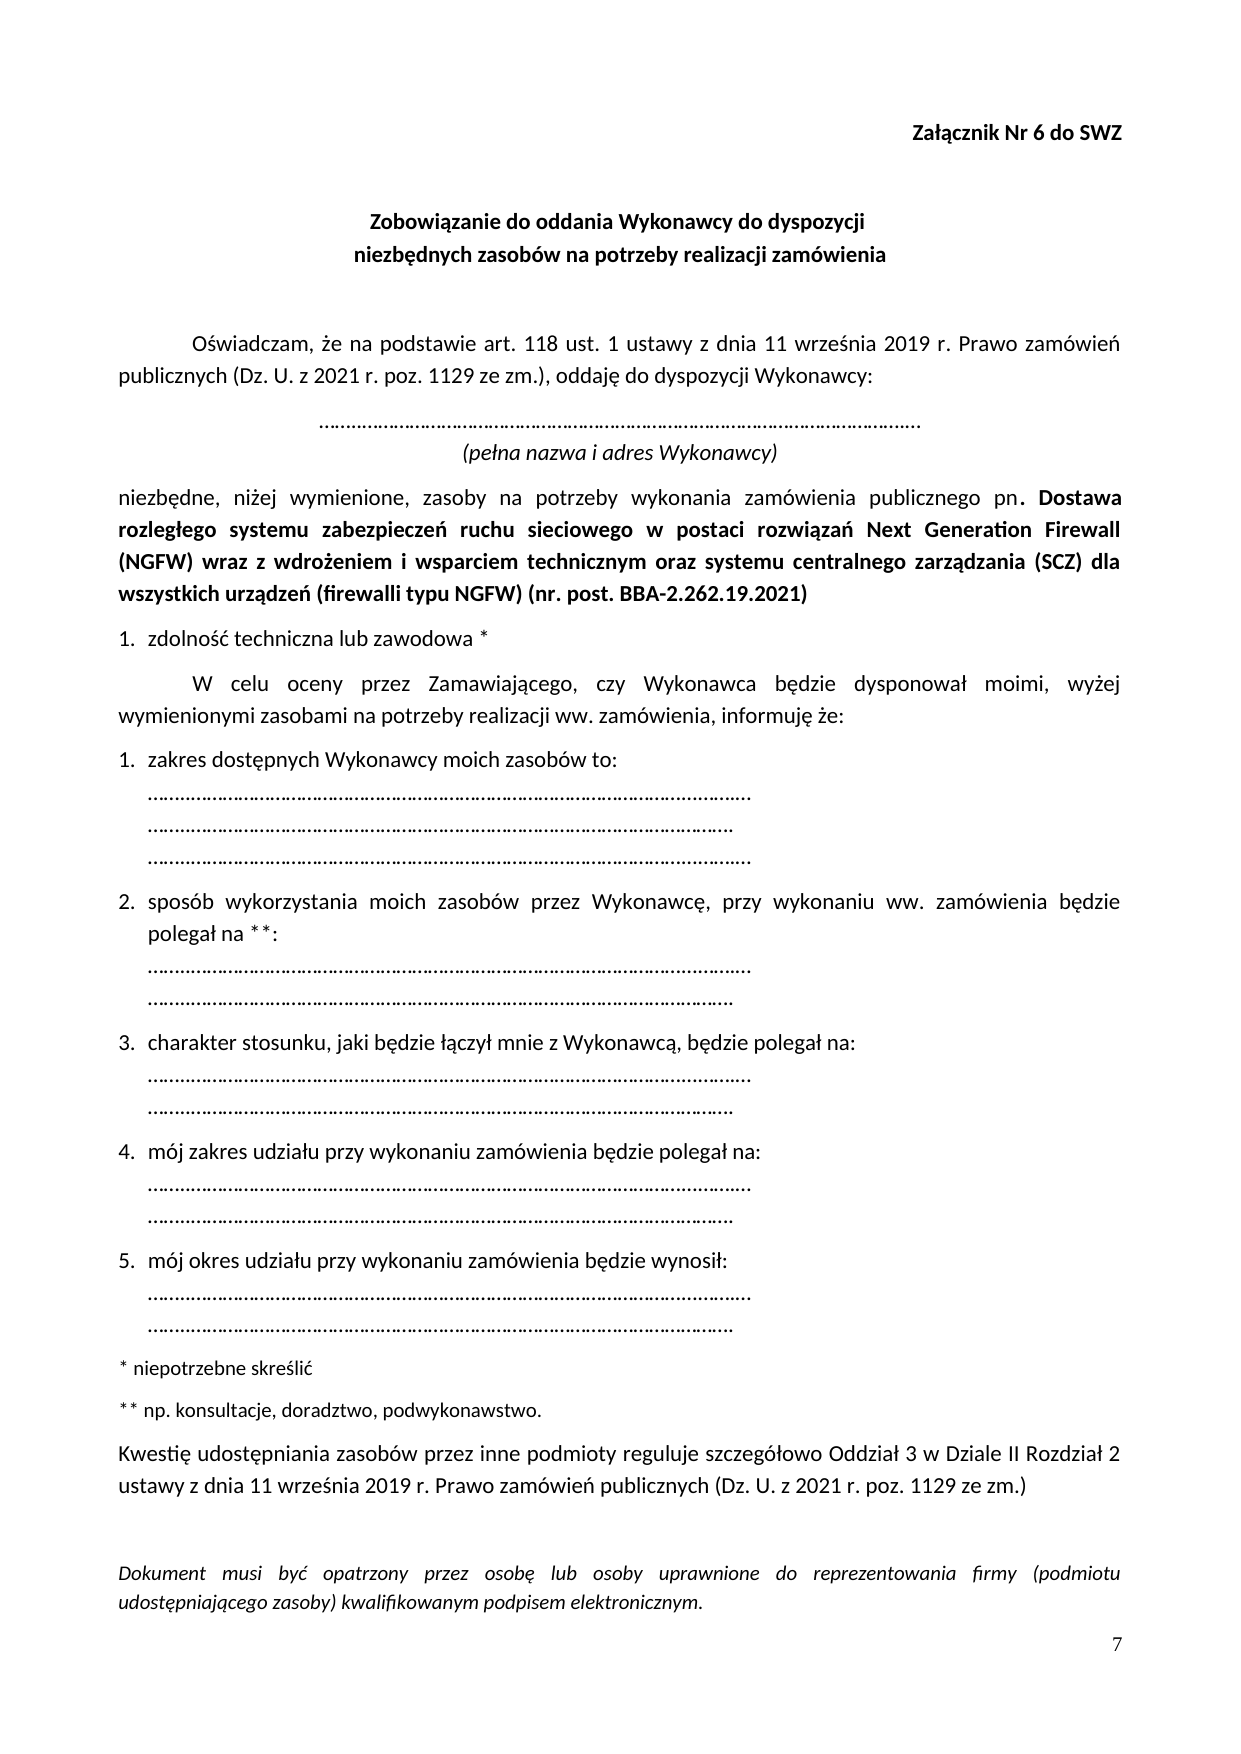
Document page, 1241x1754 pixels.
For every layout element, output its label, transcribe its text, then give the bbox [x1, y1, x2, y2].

text Zobowiązanie do oddania Wykonawcy do dyspozycji niezbędnych zasobów na potrzeby realizacji zamówienia [118, 207, 1122, 268]
text ……..…………………………………………………………………………………...…….… [148, 842, 1122, 870]
list charakter stosunku, jaki będzie łączył mnie z Wykonawcą, będzie polegał na: [118, 1028, 1122, 1056]
text Oświadczam, że na podstawie art. 118 ust. 1 ustawy z dnia 11 września 2019 r. Prawo zamówień publicznych (Dz. U. z 2021 r. poz. 1129 ze zm.), oddaję do dyspozycji Wykonawcy: [118, 329, 1122, 389]
list Kwestię udostępniania zasobów przez inne podmioty reguluje szczegółowo Oddział 3 w Dziale II Rozdział 2 ustawy z dnia 11 września 2019 r. Prawo zamówień publicznych (Dz. U. z 2021 r. poz. 1129 ze zm.) [118, 1439, 1122, 1499]
text ……..…………………………………………………………………………………...…….… [148, 778, 1122, 806]
text niezbędne, niżej wymienione, zasoby na potrzeby wykonania zamówienia publicznego pn. Dostawa rozległego systemu zabezpieczeń ruchu sieciowego w postaci rozwiązań Next Generation Firewall (NGFW) wraz z wdrożeniem i wsparciem technicznym oraz systemu centralnego zarządzania (SCZ) dla wszystkich urządzeń (firewalli typu NGFW) (nr. post. BBA-2.262.19.2021) [118, 483, 1122, 607]
text ……..…………………………………………………………………………………...…….… [148, 951, 1122, 979]
text ……..…………………………………………………………………………………………. [148, 983, 1122, 1011]
text ……..…………………………………………………………………………………...…….… [118, 1278, 1122, 1306]
text (pełna nazwa i adres Wykonawcy) [118, 438, 1122, 466]
text ** np. konsultacje, doradztwo, podwykonawstwo. [118, 1397, 1122, 1422]
text ……..………………………………………………………………………………………….… [118, 406, 1122, 434]
list mój okres udziału przy wykonaniu zamówienia będzie wynosił: [118, 1246, 1122, 1274]
list zdolność techniczna lub zawodowa * [118, 624, 1122, 652]
text W celu oceny przez Zamawiającego, czy Wykonawca będzie dysponował moimi, wyżej wymienionymi zasobami na potrzeby realizacji ww. zamówienia, informuję że: [118, 669, 1122, 729]
text ……..…………………………………………………………………………………...…….… [148, 1060, 1122, 1088]
text ……..…………………………………………………………………………………………. [148, 1202, 1122, 1229]
text ……..…………………………………………………………………………………………. [148, 810, 1122, 838]
text Załącznik Nr 6 do SWZ [782, 118, 1122, 146]
list zakres dostępnych Wykonawcy moich zasobów to: [118, 746, 1122, 774]
list sposób wykorzystania moich zasobów przez Wykonawcę, przy wykonaniu ww. zamówienia będzie polegał na **: [118, 887, 1122, 947]
text ……..…………………………………………………………………………………………. [118, 1311, 1122, 1339]
text * niepotrzebne skreślić [118, 1355, 1122, 1381]
text ……..…………………………………………………………………………………………. [148, 1092, 1122, 1121]
text Dokument musi być opatrzony przez osobę lub osoby uprawnione do reprezentowania firmy (podmiotu udostępniającego zasoby) kwalifikowanym podpisem elektronicznym. [118, 1560, 1122, 1615]
list mój zakres udziału przy wykonaniu zamówienia będzie polegał na: [118, 1137, 1122, 1165]
text ……..…………………………………………………………………………………...…….… [148, 1169, 1122, 1197]
